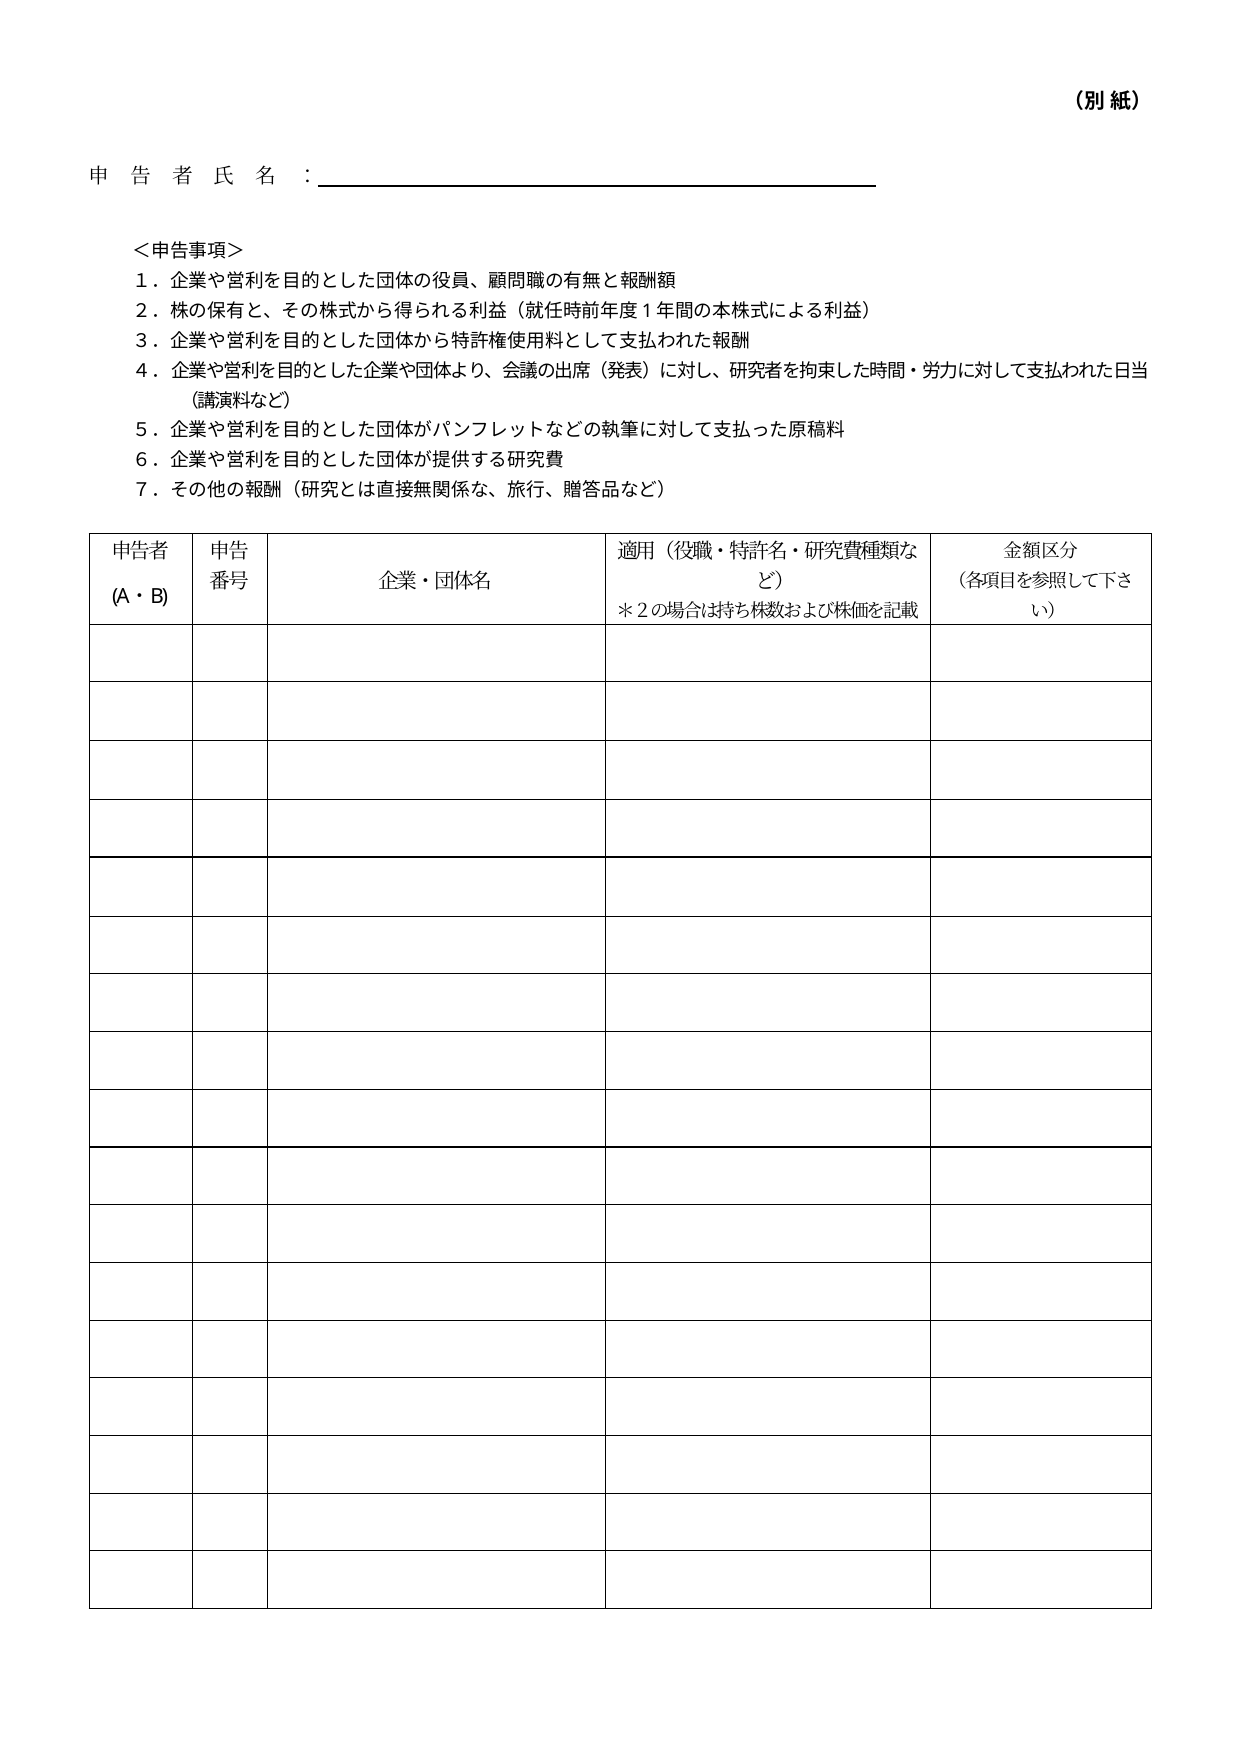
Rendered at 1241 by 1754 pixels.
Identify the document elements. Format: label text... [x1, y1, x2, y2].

table_cell [268, 625, 605, 681]
table_cell [931, 858, 1151, 916]
table_cell [606, 800, 930, 856]
table_cell [193, 974, 267, 1031]
text １．企業や営利を目的とした団体の役員、顧問職の有無と報酬額 [132, 264, 1152, 294]
table_cell [268, 1321, 605, 1377]
text ２．株の保有と、その株式から得られる利益（就任時前年度1年間の本株式による利益） [132, 294, 1152, 324]
text ７．その他の報酬（研究とは直接無関係な、旅行、贈答品など） [132, 473, 1152, 503]
table_cell [606, 625, 930, 681]
table_cell [193, 858, 267, 916]
text 申 告 者 氏 名 ： [89, 159, 1152, 189]
table_cell [193, 1205, 267, 1262]
table_cell [90, 1494, 192, 1550]
table_cell [268, 858, 605, 916]
table_cell [931, 1321, 1151, 1377]
table_header 金額区分 （各項目を参照して下さい） [931, 534, 1151, 624]
table_cell [90, 974, 192, 1031]
table_cell [268, 1032, 605, 1089]
table_cell [90, 1032, 192, 1089]
table_cell [931, 741, 1151, 798]
table_cell [90, 1205, 192, 1262]
table_cell [268, 1263, 605, 1319]
table_cell [606, 1090, 930, 1146]
table_cell [268, 974, 605, 1031]
table_cell [90, 858, 192, 916]
table_cell [931, 800, 1151, 856]
table_cell [90, 1436, 192, 1493]
table_cell [193, 1494, 267, 1550]
table_cell [90, 800, 192, 856]
table_cell [606, 1263, 930, 1319]
table_cell [90, 1321, 192, 1377]
table_cell [606, 1378, 930, 1435]
table_cell [193, 1551, 267, 1608]
table_header 適用（役職・特許名・研究費種類など） ＊２の場合は持ち株数および株価を記載 [606, 534, 930, 624]
table_cell [268, 1148, 605, 1204]
text ５．企業や営利を目的とした団体がパンフレットなどの執筆に対して支払った原稿料 [132, 414, 1152, 444]
table_cell [606, 1436, 930, 1493]
table_cell [931, 682, 1151, 740]
table_cell [193, 1090, 267, 1146]
text ３．企業や営利を目的とした団体から特許権使用料として支払われた報酬 [132, 324, 1152, 354]
table_cell [268, 1436, 605, 1493]
table_cell [268, 1551, 605, 1608]
table_cell [193, 1321, 267, 1377]
table_cell [268, 1494, 605, 1550]
table_cell [193, 625, 267, 681]
table_cell [931, 1551, 1151, 1608]
table_cell [193, 800, 267, 856]
table_cell [931, 917, 1151, 973]
table_cell [606, 682, 930, 740]
table_header 申告者 (A・B) [90, 534, 192, 624]
table_cell [931, 1032, 1151, 1089]
table_cell [606, 1032, 930, 1089]
table_cell [193, 917, 267, 973]
table_cell [606, 1205, 930, 1262]
table_cell [931, 1205, 1151, 1262]
table_cell [90, 1090, 192, 1146]
table_cell [606, 741, 930, 798]
text ＜申告事項＞ [132, 234, 1152, 264]
table_cell [193, 682, 267, 740]
table_cell [931, 1148, 1151, 1204]
table_cell [193, 1148, 267, 1204]
table_cell [193, 1436, 267, 1493]
table_cell [268, 1205, 605, 1262]
table_cell [931, 974, 1151, 1031]
table_cell [606, 858, 930, 916]
table_cell [268, 1090, 605, 1146]
table_cell [606, 1551, 930, 1608]
table_cell [268, 741, 605, 798]
table_cell [931, 1090, 1151, 1146]
table_cell [268, 800, 605, 856]
table_cell [268, 682, 605, 740]
text （別 紙） [89, 70, 1152, 130]
text ６．企業や営利を目的とした団体が提供する研究費 [132, 444, 1152, 473]
table_cell [90, 1551, 192, 1608]
table_cell [193, 1263, 267, 1319]
table_cell [90, 917, 192, 973]
table_header 申告 番号 [193, 534, 267, 624]
table_cell [931, 625, 1151, 681]
table_cell [90, 1263, 192, 1319]
table_cell [606, 1494, 930, 1550]
table_cell [193, 1378, 267, 1435]
table_cell [931, 1436, 1151, 1493]
table_cell [90, 625, 192, 681]
table_cell [268, 1378, 605, 1435]
table_cell [931, 1494, 1151, 1550]
table_cell [606, 1321, 930, 1377]
table_cell [90, 1378, 192, 1435]
table_cell [90, 682, 192, 740]
table_cell [268, 917, 605, 973]
text ４．企業や営利を目的とした企業や団体より、会議の出席（発表）に対し、研究者を拘束した時間・労力に対して支払われた日当（講演料など） [132, 354, 1152, 414]
table_cell [90, 741, 192, 798]
table_cell [606, 917, 930, 973]
table_header 企業・団体名 [268, 534, 605, 624]
table_cell [931, 1263, 1151, 1319]
table_cell [931, 1378, 1151, 1435]
table_cell [90, 1148, 192, 1204]
table_cell [606, 1148, 930, 1204]
table_cell [193, 741, 267, 798]
table_cell [606, 974, 930, 1031]
table_cell [193, 1032, 267, 1089]
